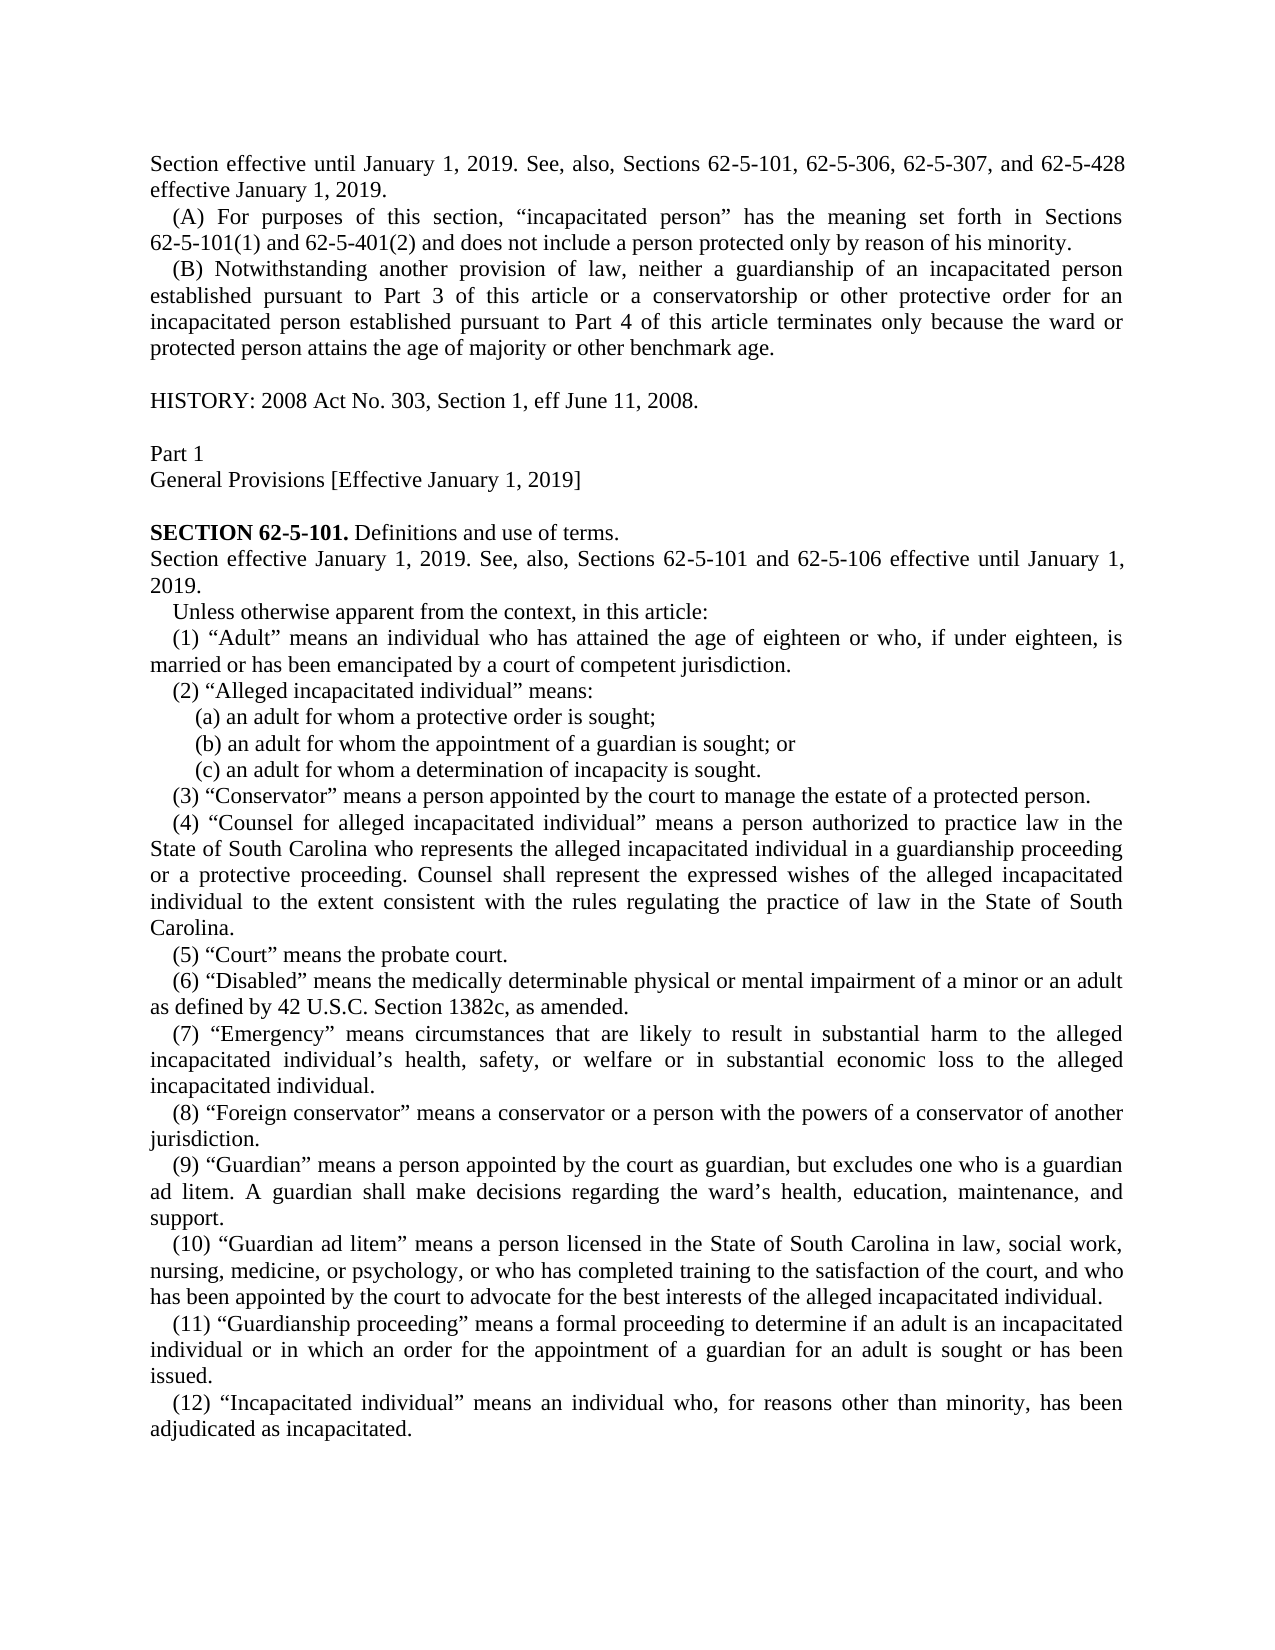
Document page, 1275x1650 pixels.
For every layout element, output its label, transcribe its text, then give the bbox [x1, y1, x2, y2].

text (a) an adult for whom a protective order is sought; [150, 703, 1125, 730]
text (5) “Court” means the probate court. [150, 941, 1125, 967]
text (7) “Emergency” means circumstances that are likely to result in substantial harm to the alleged incapacitated individual’s health, safety, or welfare or in substantial economic loss to the alleged incapacitated individual. [150, 1020, 1125, 1099]
text (B) Notwithstanding another provision of law, neither a guardianship of an incapacitated person established pursuant to Part 3 of this article or a conservatorship or other protective order for an incapacitated person established pursuant to Part 4 of this article terminates only because the ward or protected person attains the age of majority or other benchmark age. [150, 255, 1125, 361]
text (12) “Incapacitated individual” means an individual who, for reasons other than minority, has been adjudicated as incapacitated. [150, 1389, 1125, 1441]
text (11) “Guardianship proceeding” means a formal proceeding to determine if an adult is an incapacitated individual or in which an order for the appointment of a guardian for an adult is sought or has been issued. [150, 1309, 1125, 1389]
text (c) an adult for whom a determination of incapacity is sought. [150, 756, 1125, 782]
text (3) “Conservator” means a person appointed by the court to manage the estate of a protected person. [150, 782, 1125, 809]
text (2) “Alleged incapacitated individual” means: [150, 677, 1125, 703]
text Section effective January 1, 2019. See, also, Sections 62-5-101 and 62-5-106 effective until January 1, 2019. [150, 545, 1125, 598]
text General Provisions [Effective January 1, 2019] [150, 466, 1125, 493]
text HISTORY: 2008 Act No. 303, Section 1, eff June 11, 2008. [150, 387, 1125, 413]
text (6) “Disabled” means the medically determinable physical or mental impairment of a minor or an adult as defined by 42 U.S.C. Section 1382c, as amended. [150, 967, 1125, 1020]
text (10) “Guardian ad litem” means a person licensed in the State of South Carolina in law, social work, nursing, medicine, or psychology, or who has completed training to the satisfaction of the court, and who has been appointed by the court to advocate for the best interests of the alleged incapacitated individual. [150, 1231, 1125, 1309]
text (4) “Counsel for alleged incapacitated individual” means a person authorized to practice law in the State of South Carolina who represents the alleged incapacitated individual in a guardianship proceeding or a protective proceeding. Counsel shall represent the expressed wishes of the alleged incapacitated individual to the extent consistent with the rules regulating the practice of law in the State of South Carolina. [150, 809, 1125, 941]
text (8) “Foreign conservator” means a conservator or a person with the powers of a conservator of another jurisdiction. [150, 1099, 1125, 1151]
text Unless otherwise apparent from the context, in this article: [150, 598, 1125, 624]
text (1) “Adult” means an individual who has attained the age of eighteen or who, if under eighteen, is married or has been emancipated by a court of competent jurisdiction. [150, 624, 1125, 677]
text (b) an adult for whom the appointment of a guardian is sought; or [150, 730, 1125, 756]
text (9) “Guardian” means a person appointed by the court as guardian, but excludes one who is a guardian ad litem. A guardian shall make decisions regarding the ward’s health, education, maintenance, and support. [150, 1151, 1125, 1231]
text SECTION 62-5-101. Definitions and use of terms. [150, 519, 1125, 545]
text Section effective until January 1, 2019. See, also, Sections 62-5-101, 62-5-306, 62-5-307, and 62-5-428 effective January 1, 2019. [150, 150, 1125, 203]
text Part 1 [150, 440, 1125, 466]
text (A) For purposes of this section, “incapacitated person” has the meaning set forth in Sections 62-5-101(1) and 62-5-401(2) and does not include a person protected only by reason of his minority. [150, 203, 1125, 255]
